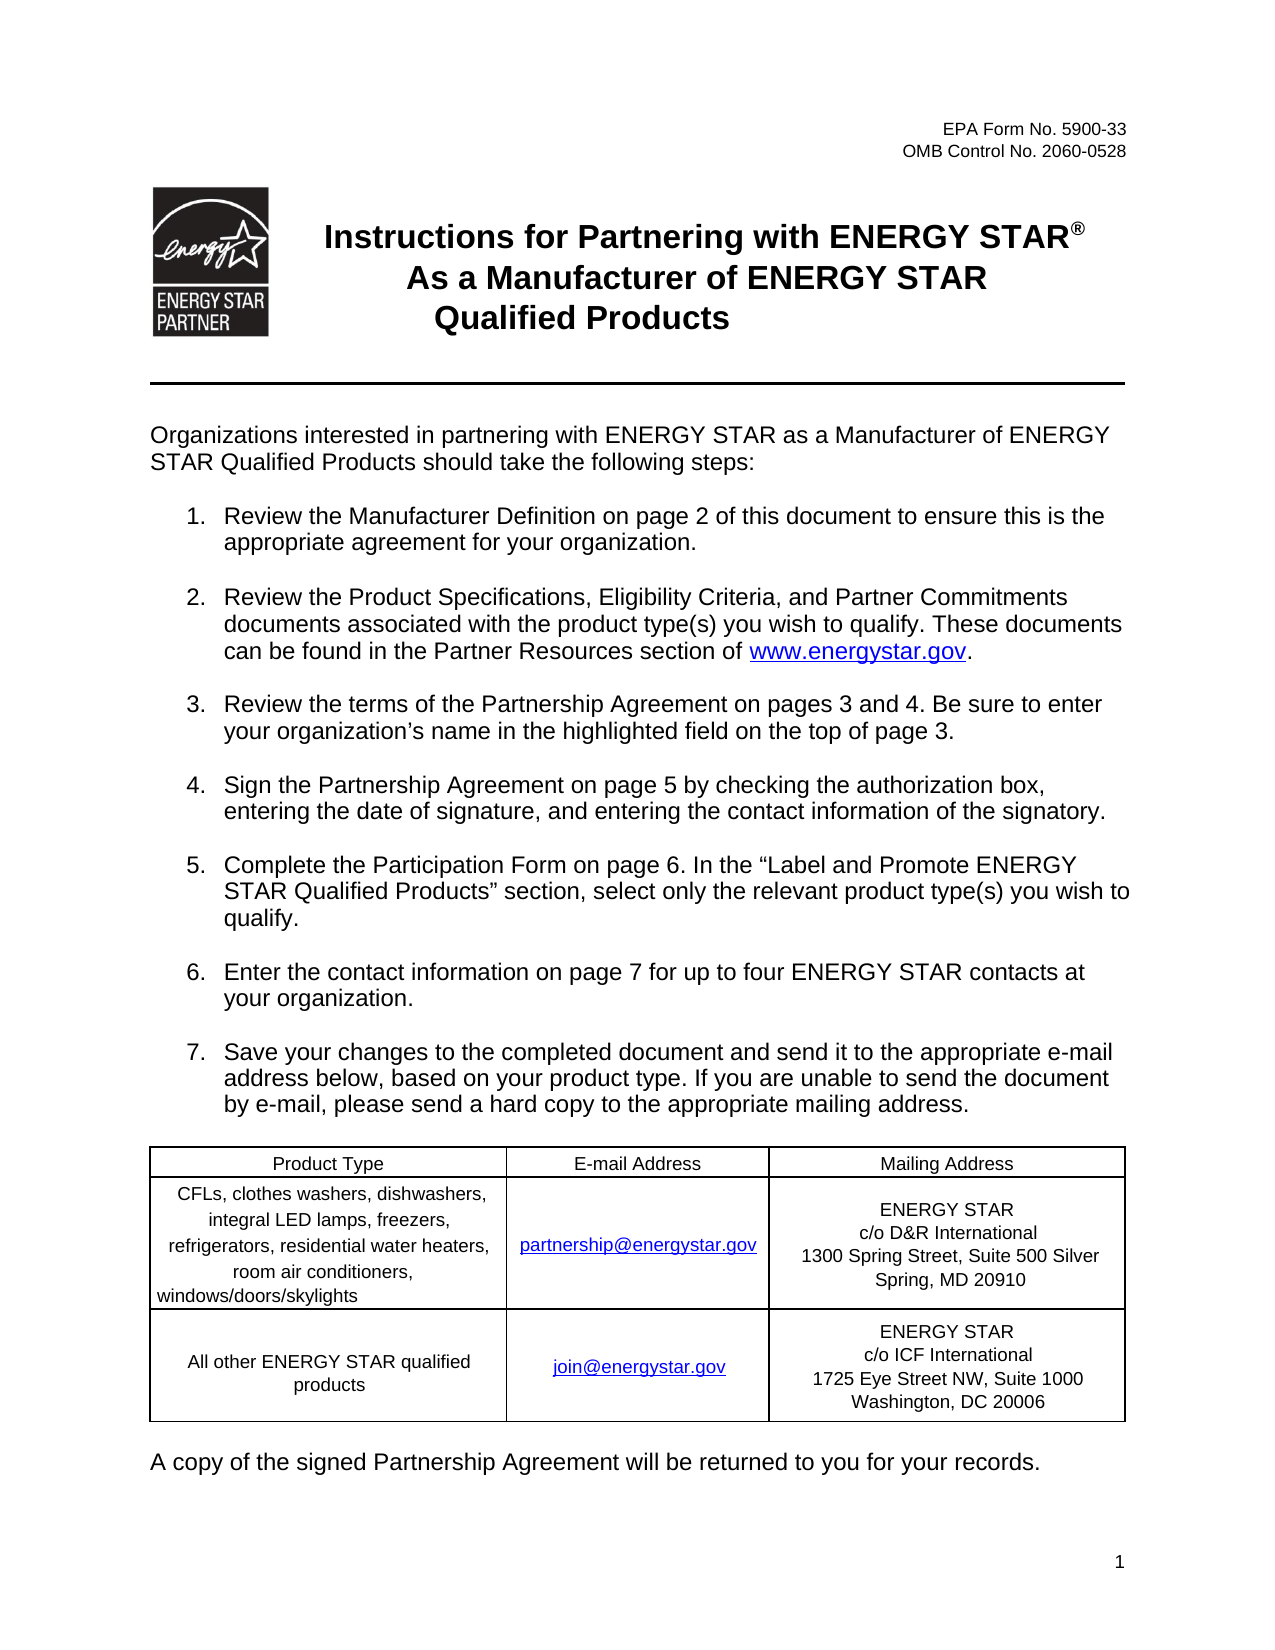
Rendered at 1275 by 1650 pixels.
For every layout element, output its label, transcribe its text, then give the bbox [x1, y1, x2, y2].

table_cell CFLs, clothes washers, dishwashers, integral LED lamps, freezers, refrigerators, residential water heaters, room air conditioners, windows/doors/skylights [151, 1178, 506, 1308]
table_header Mailing Address [770, 1148, 1124, 1176]
text A copy of the signed Partnership Agreement will be returned to you for your records. [150, 1449, 1132, 1475]
list Enter the contact information on page 7 for up to four ENERGY STAR contacts at your organization. [186, 959, 1132, 1011]
table_cell partnership@energystar.gov [507, 1178, 768, 1308]
list Review the Manufacturer Definition on page 2 of this document to ensure this is the appropriate agreement for your organization. [186, 503, 1132, 556]
list Review the terms of the Partnership Agreement on pages 3 and 4. Be sure to enter your organization’s name in the highlighted field on the top of page 3. [186, 692, 1132, 744]
list Save your changes to the completed document and send it to the appropriate e-mail address below, based on your product type. If you are unable to send the document by e-mail, please send a hard copy to the appropriate mailing address. [186, 1039, 1132, 1118]
text Instructions for Partnering with ENERGY STAR® [148, 217, 1132, 256]
text OMB Control No. 2060-0528 [150, 141, 1126, 161]
text Organizations interested in partnering with ENERGY STAR as a Manufacturer of ENERGY STAR Qualified Products should take the following steps: [150, 423, 1132, 475]
text EPA Form No. 5900-33 [150, 119, 1126, 139]
table_cell join@energystar.gov [507, 1310, 768, 1421]
picture [150, 184, 271, 217]
picture [150, 256, 271, 339]
text As a Manufacturer of ENERGY STAR Qualified Products [286, 258, 1132, 337]
table_header Product Type [151, 1148, 506, 1176]
list Review the Product Specifications, Eligibility Criteria, and Partner Commitments documents associated with the product type(s) you wish to qualify. These documents can be found in the Partner Resources section of www.energystar.gov. [186, 583, 1132, 665]
table_cell ENERGY STAR c/o ICF International 1725 Eye Street NW, Suite 1000 Washington, DC 20006 [770, 1310, 1124, 1421]
list Sign the Partnership Agreement on page 5 by checking the authorization box, entering the date of signature, and entering the contact information of the signatory. [186, 772, 1132, 824]
list Complete the Participation Form on page 6. In the “Label and Promote ENERGY STAR Qualified Products” section, select only the relevant product type(s) you wish to qualify. [186, 852, 1132, 931]
table_cell ENERGY STAR c/o D&R International 1300 Spring Street, Suite 500 Silver Spring, MD 20910 [770, 1178, 1124, 1308]
table_header E-mail Address [507, 1148, 768, 1176]
table_cell All other ENERGY STAR qualified products [151, 1310, 506, 1421]
